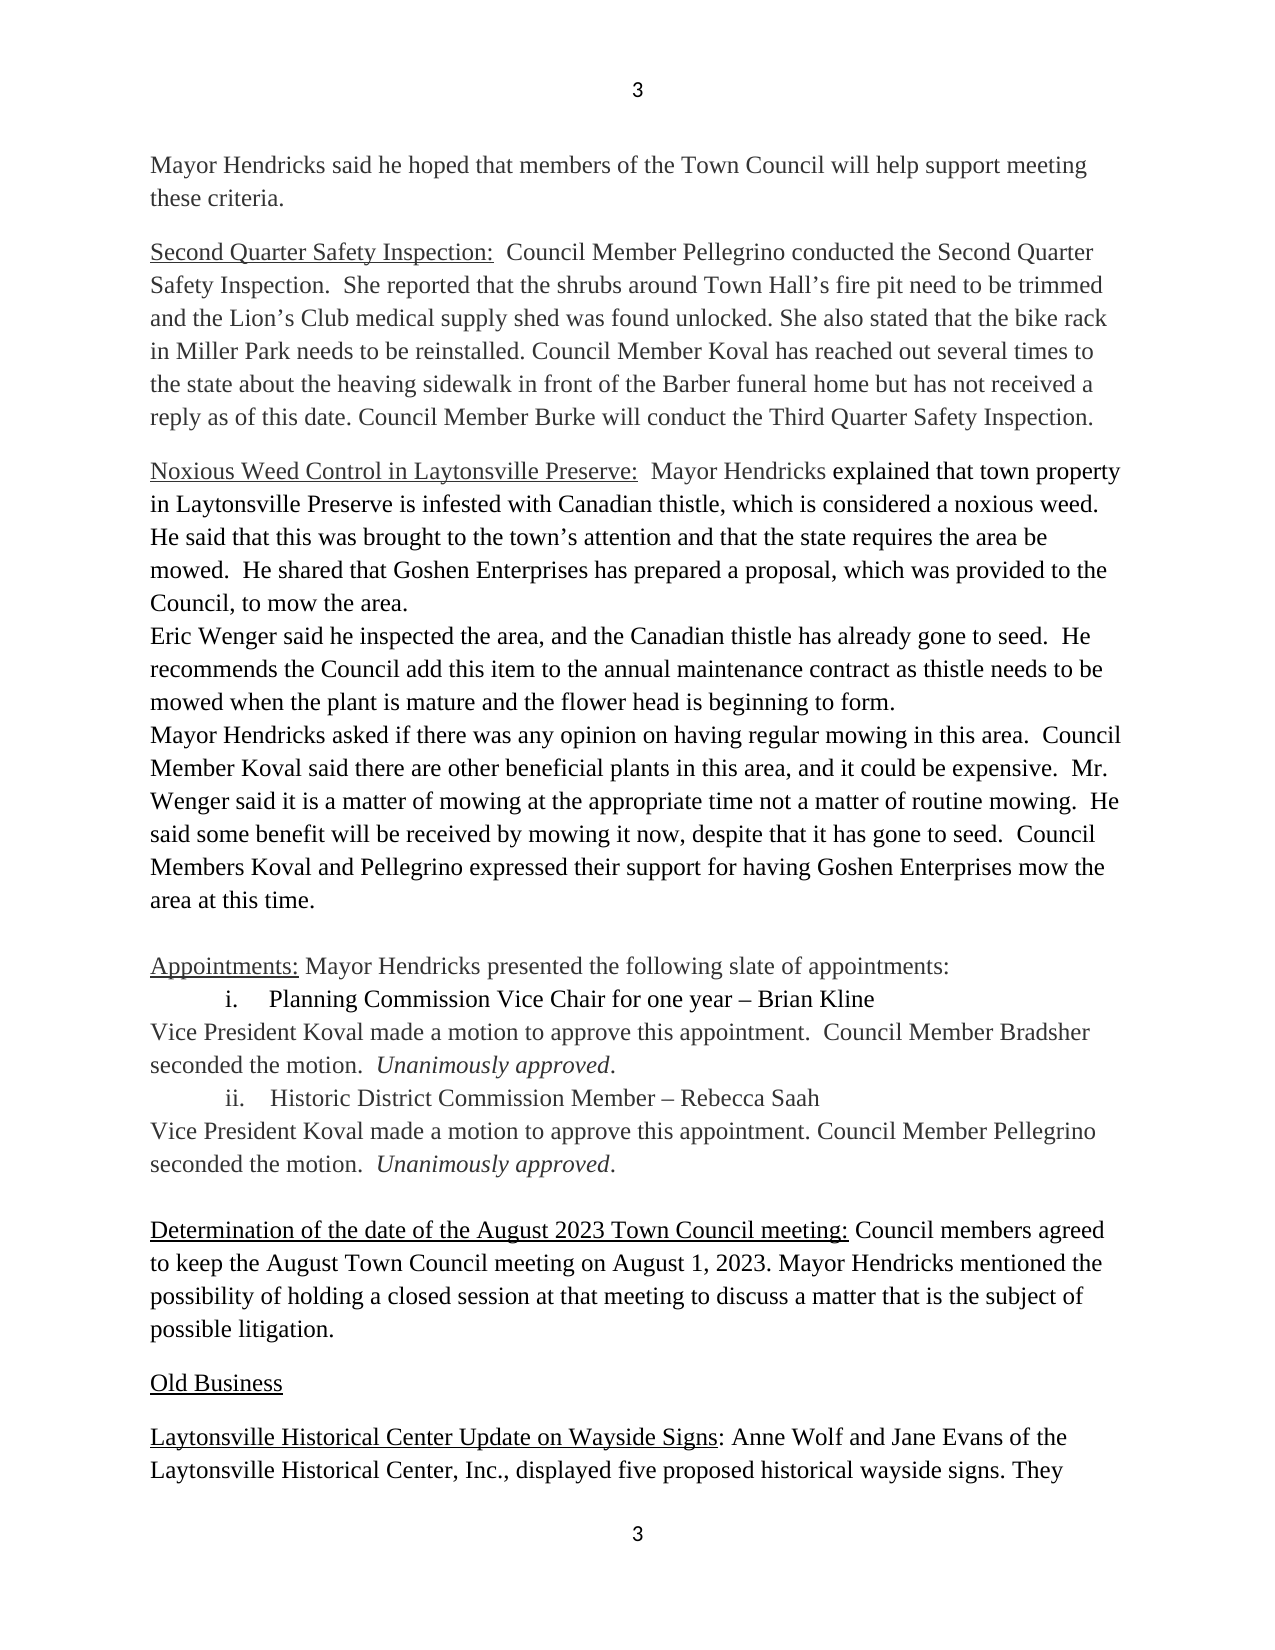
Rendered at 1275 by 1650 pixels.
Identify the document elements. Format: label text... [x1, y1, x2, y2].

text Eric Wenger said he inspected the area, and the Canadian thistle has already gone to seed. He recommends the Council add this item to the annual maintenance contract as thistle needs to be mowed when the plant is mature and the flower head is beginning to form. [150, 621, 1125, 716]
text Old Business [150, 1368, 1125, 1397]
text Determination of the date of the August 2023 Town Council meeting: Council members agreed to keep the August Town Council meeting on August 1, 2023. Mayor Hendricks mentioned the possibility of holding a closed session at that meeting to discuss a matter that is the subject of possible litigation. [150, 1215, 1125, 1343]
text Mayor Hendricks asked if there was any opinion on having regular mowing in this area. Council Member Koval said there are other beneficial plants in this area, and it could be expensive. Mr. Wenger said it is a matter of mowing at the appropriate time not a matter of routine mowing. He said some benefit will be received by mowing it now, despite that it has gone to seed. Council Members Koval and Pellegrino expressed their support for having Goshen Enterprises mow the area at this time. [150, 720, 1125, 914]
text Mayor Hendricks said he hoped that members of the Town Council will help support meeting these criteria. [150, 150, 1125, 212]
text Appointments: Mayor Hendricks presented the following slate of appointments: [150, 951, 1125, 980]
list Planning Commission Vice Chair for one year – Brian Kline [225, 984, 1125, 1013]
text Vice President Koval made a motion to approve this appointment. Council Member Pellegrino seconded the motion. Unanimously approved. [150, 1116, 1125, 1178]
text ii. Historic District Commission Member – Rebecca Saah [150, 1083, 1125, 1112]
text Vice President Koval made a motion to approve this appointment. Council Member Bradsher seconded the motion. Unanimously approved. [150, 1017, 1125, 1079]
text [150, 1422, 1125, 1484]
text Second Quarter Safety Inspection: Council Member Pellegrino conducted the Second Quarter Safety Inspection. She reported that the shrubs around Town Hall’s fire pit need to be trimmed and the Lion’s Club medical supply shed was found unlocked. She also stated that the bike rack in Miller Park needs to be reinstalled. Council Member Koval has reached out several times to the state about the heaving sidewalk in front of the Barber funeral home but has not received a reply as of this date. Council Member Burke will conduct the Third Quarter Safety Inspection. [150, 237, 1125, 431]
text Noxious Weed Control in Laytonsville Preserve: Mayor Hendricks explained that town property in Laytonsville Preserve is infested with Canadian thistle, which is considered a noxious weed. He said that this was brought to the town’s attention and that the state requires the area be mowed. He shared that Goshen Enterprises has prepared a proposal, which was provided to the Council, to mow the area. [150, 456, 1125, 617]
